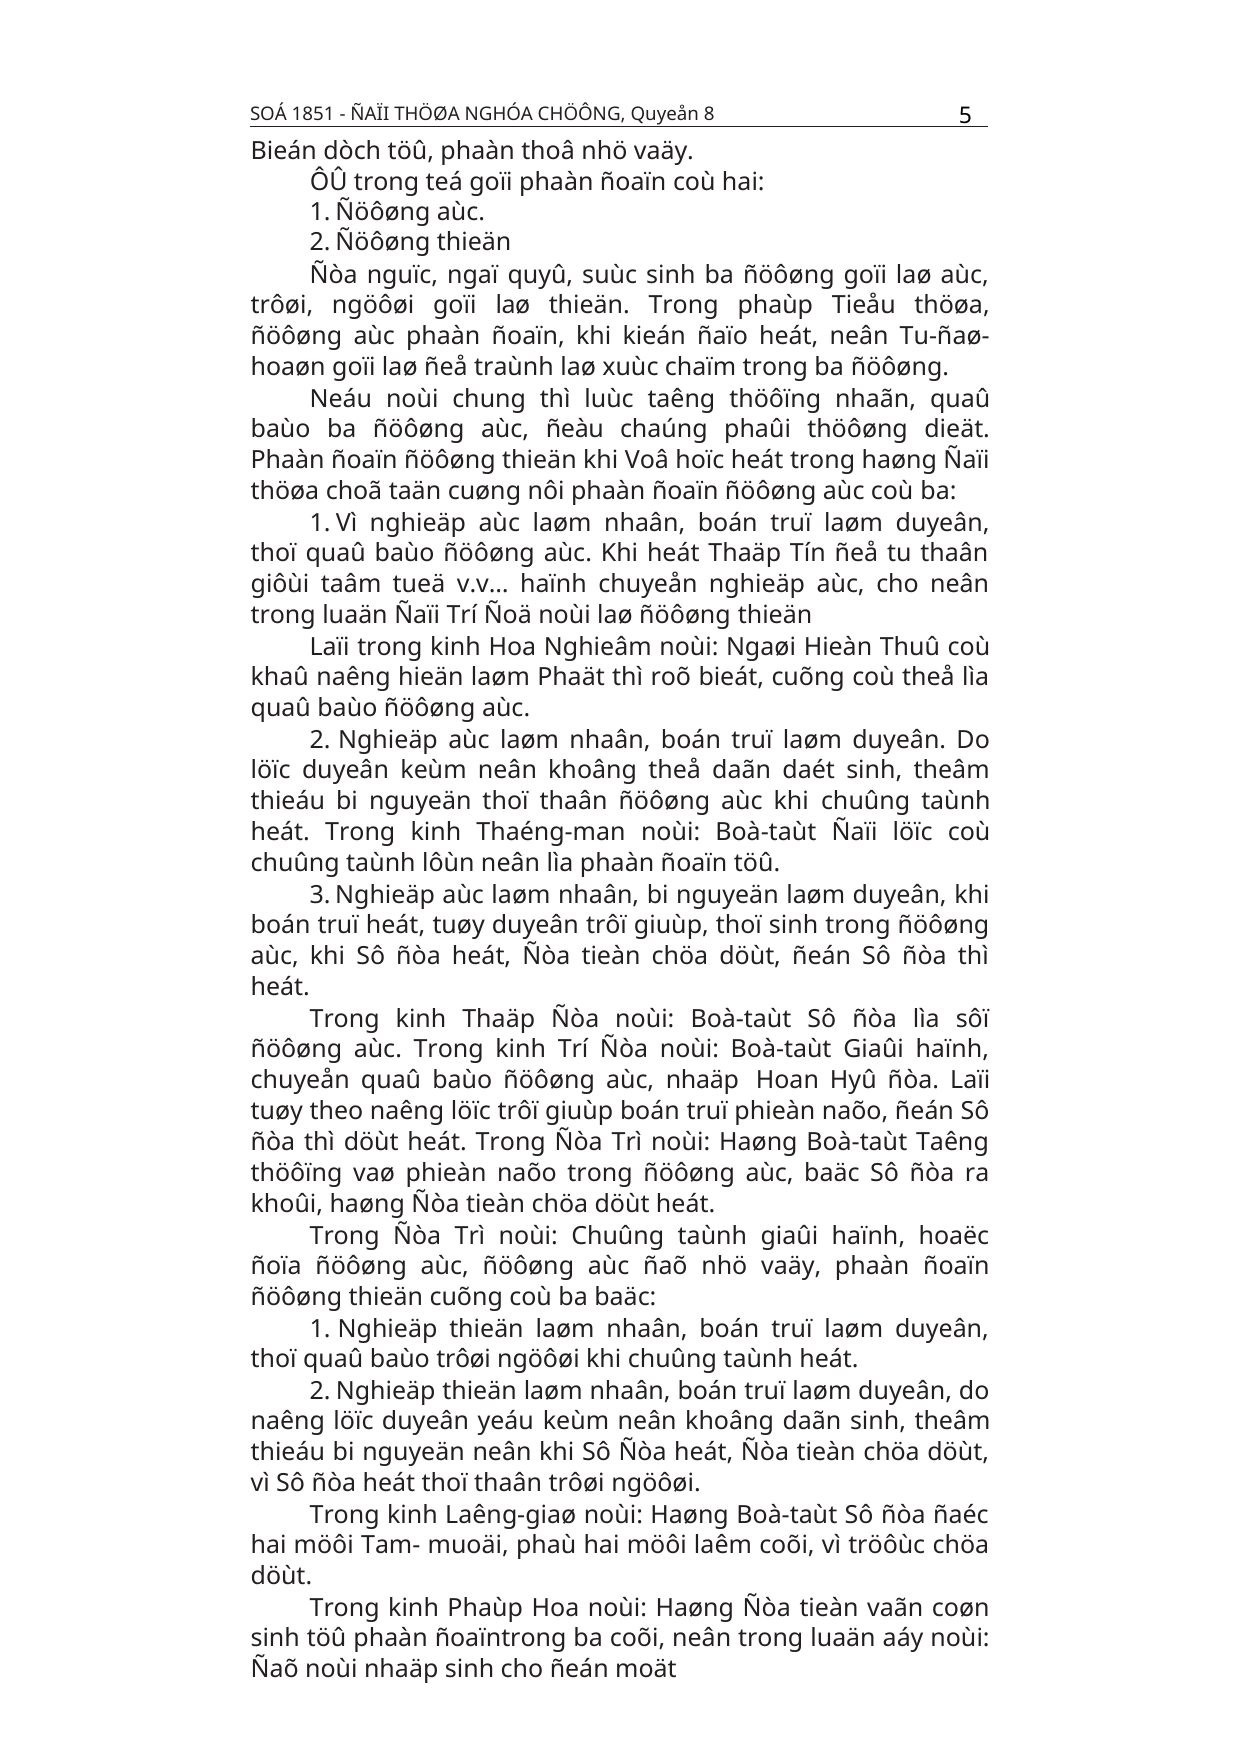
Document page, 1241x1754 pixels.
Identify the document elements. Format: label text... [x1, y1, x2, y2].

list Nghieäp aùc laøm nhaân, boán truï laøm duyeân. Do löïc duyeân keùm neân khoâng theå daãn daét sinh, theâm thieáu bi nguyeän thoï thaân ñöôøng aùc khi chuûng taùnh heát. Trong kinh Thaéng-man noùi: Boà-taùt Ñaïi löïc coù chuûng taùnh lôùn neân lìa phaàn ñoaïn töû. [250, 723, 990, 879]
list Vì nghieäp aùc laøm nhaân, boán truï laøm duyeân, thoï quaû baùo ñöôøng aùc. Khi heát Thaäp Tín ñeå tu thaân giôùi taâm tueä v.v… haïnh chuyeån nghieäp aùc, cho neân trong luaän Ñaïi Trí Ñoä noùi laø ñöôøng thieän [250, 506, 990, 631]
text Bieán dòch töû, phaàn thoâ nhö vaäy. [250, 134, 1092, 166]
list Nghieäp thieän laøm nhaân, boán truï laøm duyeân, thoï quaû baùo trôøi ngöôøi khi chuûng taùnh heát. [250, 1313, 990, 1375]
text Trong kinh Thaäp Ñòa noùi: Boà-taùt Sô ñòa lìa sôï ñöôøng aùc. Trong kinh Trí Ñòa noùi: Boà-taùt Giaûi haïnh, chuyeån quaû baùo ñöôøng aùc, nhaäp Hoan Hyû ñòa. Laïi tuøy theo naêng löïc trôï giuùp boán truï phieàn naõo, ñeán Sô ñòa thì döùt heát. Trong Ñòa Trì noùi: Haøng Boà-taùt Taêng thöôïng vaø phieàn naõo trong ñöôøng aùc, baäc Sô ñòa ra khoûi, haøng Ñòa tieàn chöa döùt heát. [250, 1003, 990, 1220]
list Nghieäp thieän laøm nhaân, boán truï laøm duyeân, do naêng löïc duyeân yeáu keùm neân khoâng daãn sinh, theâm thieáu bi nguyeän neân khi Sô Ñòa heát, Ñòa tieàn chöa döùt, vì Sô ñòa heát thoï thaân trôøi ngöôøi. [250, 1375, 990, 1499]
text Trong kinh Laêng-giaø noùi: Haøng Boà-taùt Sô ñòa ñaéc hai möôi Tam- muoäi, phaù hai möôi laêm coõi, vì tröôùc chöa döùt. [250, 1499, 990, 1592]
list Nghieäp aùc laøm nhaân, bi nguyeän laøm duyeân, khi boán truï heát, tuøy duyeân trôï giuùp, thoï sinh trong ñöôøng aùc, khi Sô ñòa heát, Ñòa tieàn chöa döùt, ñeán Sô ñòa thì heát. [250, 879, 990, 1003]
list Ñöôøng aùc. [309, 196, 1092, 226]
text ÔÛ trong teá goïi phaàn ñoaïn coù hai: [309, 166, 1092, 196]
text Ñòa nguïc, ngaï quyû, suùc sinh ba ñöôøng goïi laø aùc, trôøi, ngöôøi goïi laø thieän. Trong phaùp Tieåu thöøa, ñöôøng aùc phaàn ñoaïn, khi kieán ñaïo heát, neân Tu-ñaø-hoaøn goïi laø ñeå traùnh laø xuùc chaïm trong ba ñöôøng. [250, 258, 990, 382]
text Neáu noùi chung thì luùc taêng thöôïng nhaãn, quaû baùo ba ñöôøng aùc, ñeàu chaúng phaûi thöôøng dieät. Phaàn ñoaïn ñöôøng thieän khi Voâ hoïc heát trong haøng Ñaïi thöøa choã taän cuøng nôi phaàn ñoaïn ñöôøng aùc coù ba: [250, 382, 990, 506]
text Laïi trong kinh Hoa Nghieâm noùi: Ngaøi Hieàn Thuû coù khaû naêng hieän laøm Phaät thì roõ bieát, cuõng coù theå lìa quaû baùo ñöôøng aùc. [250, 631, 990, 723]
text Trong kinh Phaùp Hoa noùi: Haøng Ñòa tieàn vaãn coøn sinh töû phaàn ñoaïntrong ba coõi, neân trong luaän aáy noùi: Ñaõ noùi nhaäp sinh cho ñeán moät [250, 1592, 990, 1685]
list Ñöôøng thieän [309, 226, 1092, 257]
text Trong Ñòa Trì noùi: Chuûng taùnh giaûi haïnh, hoaëc ñoïa ñöôøng aùc, ñöôøng aùc ñaõ nhö vaäy, phaàn ñoaïn ñöôøng thieän cuõng coù ba baäc: [250, 1220, 990, 1313]
